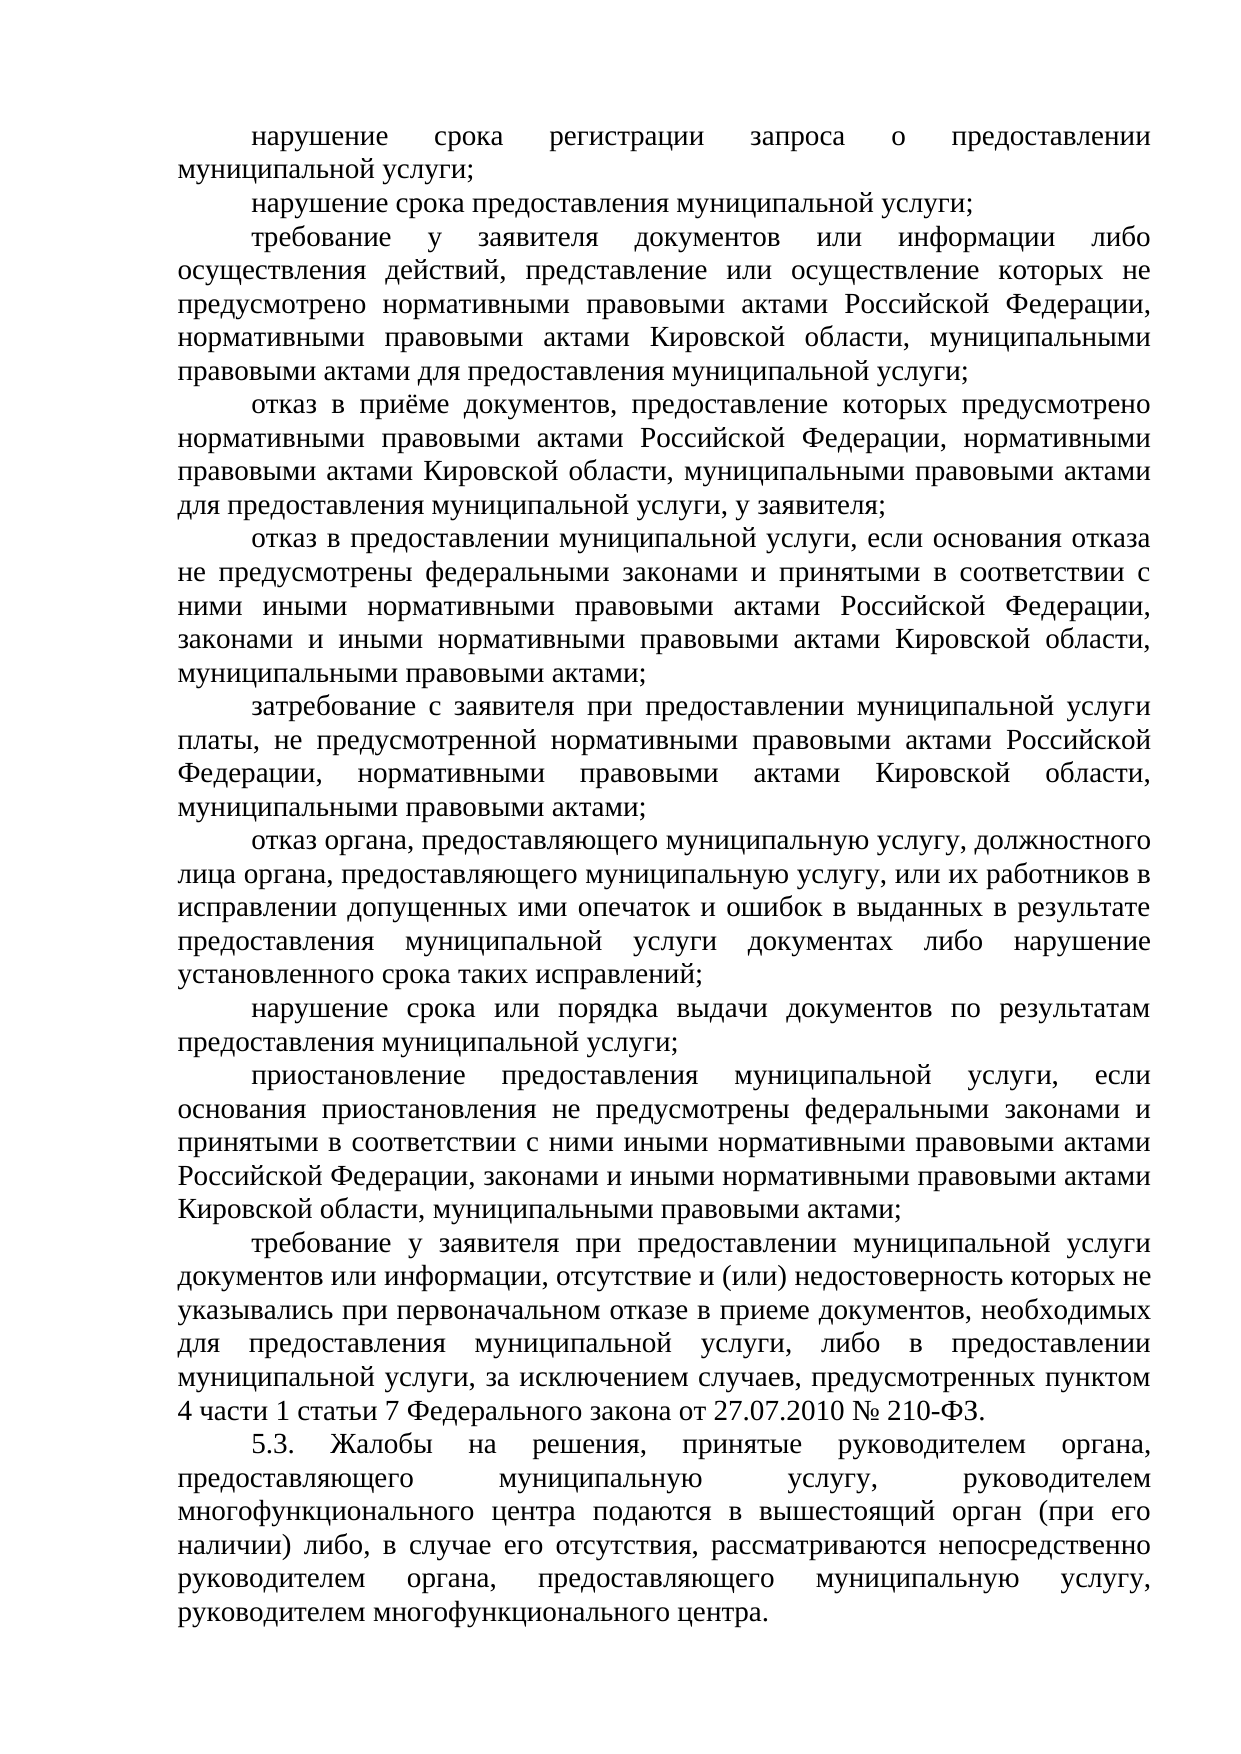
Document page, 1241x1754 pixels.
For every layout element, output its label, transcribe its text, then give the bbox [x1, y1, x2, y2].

text нарушение срока регистрации запроса о предоставлении муниципальной услуги; [177, 118, 1152, 185]
text требование у заявителя документов или информации либо осуществления действий, представление или осуществление которых не предусмотрено нормативными правовыми актами Российской Федерации, нормативными правовыми актами Кировской области, муниципальными правовыми актами для предоставления муниципальной услуги; [177, 219, 1152, 386]
text отказ в приёме документов, предоставление которых предусмотрено нормативными правовыми актами Российской Федерации, нормативными правовыми актами Кировской области, муниципальными правовыми актами для предоставления муниципальной услуги, у заявителя; [177, 386, 1152, 521]
text затребование с заявителя при предоставлении муниципальной услуги платы, не предусмотренной нормативными правовыми актами Российской Федерации, нормативными правовыми актами Кировской области, муниципальными правовыми актами; [177, 688, 1152, 822]
text требование у заявителя при предоставлении муниципальной услуги документов или информации, отсутствие и (или) недостоверность которых не указывались при первоначальном отказе в приеме документов, необходимых для предоставления муниципальной услуги, либо в предоставлении муниципальной услуги, за исключением случаев, предусмотренных пунктом 4 части 1 статьи 7 Федерального закона от 27.07.2010 № 210-ФЗ. [177, 1225, 1152, 1426]
text приостановление предоставления муниципальной услуги, если основания приостановления не предусмотрены федеральными законами и принятыми в соответствии с ними иными нормативными правовыми актами Российской Федерации, законами и иными нормативными правовыми актами Кировской области, муниципальными правовыми актами; [177, 1057, 1152, 1225]
text 5.3. Жалобы на решения, принятые руководителем органа, предоставляющего муниципальную услугу, руководителем многофункционального центра подаются в вышестоящий орган (при его наличии) либо, в случае его отсутствия, рассматриваются непосредственно руководителем органа, предоставляющего муниципальную услугу, руководителем многофункционального центра. [177, 1426, 1152, 1627]
text нарушение срока предоставления муниципальной услуги; [177, 185, 1152, 219]
text нарушение срока или порядка выдачи документов по результатам предоставления муниципальной услуги; [177, 990, 1152, 1057]
text отказ органа, предоставляющего муниципальную услугу, должностного лица органа, предоставляющего муниципальную услугу, или их работников в исправлении допущенных ими опечаток и ошибок в выданных в результате предоставления муниципальной услуги документах либо нарушение установленного срока таких исправлений; [177, 822, 1152, 990]
text отказ в предоставлении муниципальной услуги, если основания отказа не предусмотрены федеральными законами и принятыми в соответствии с ними иными нормативными правовыми актами Российской Федерации, законами и иными нормативными правовыми актами Кировской области, муниципальными правовыми актами; [177, 521, 1152, 688]
